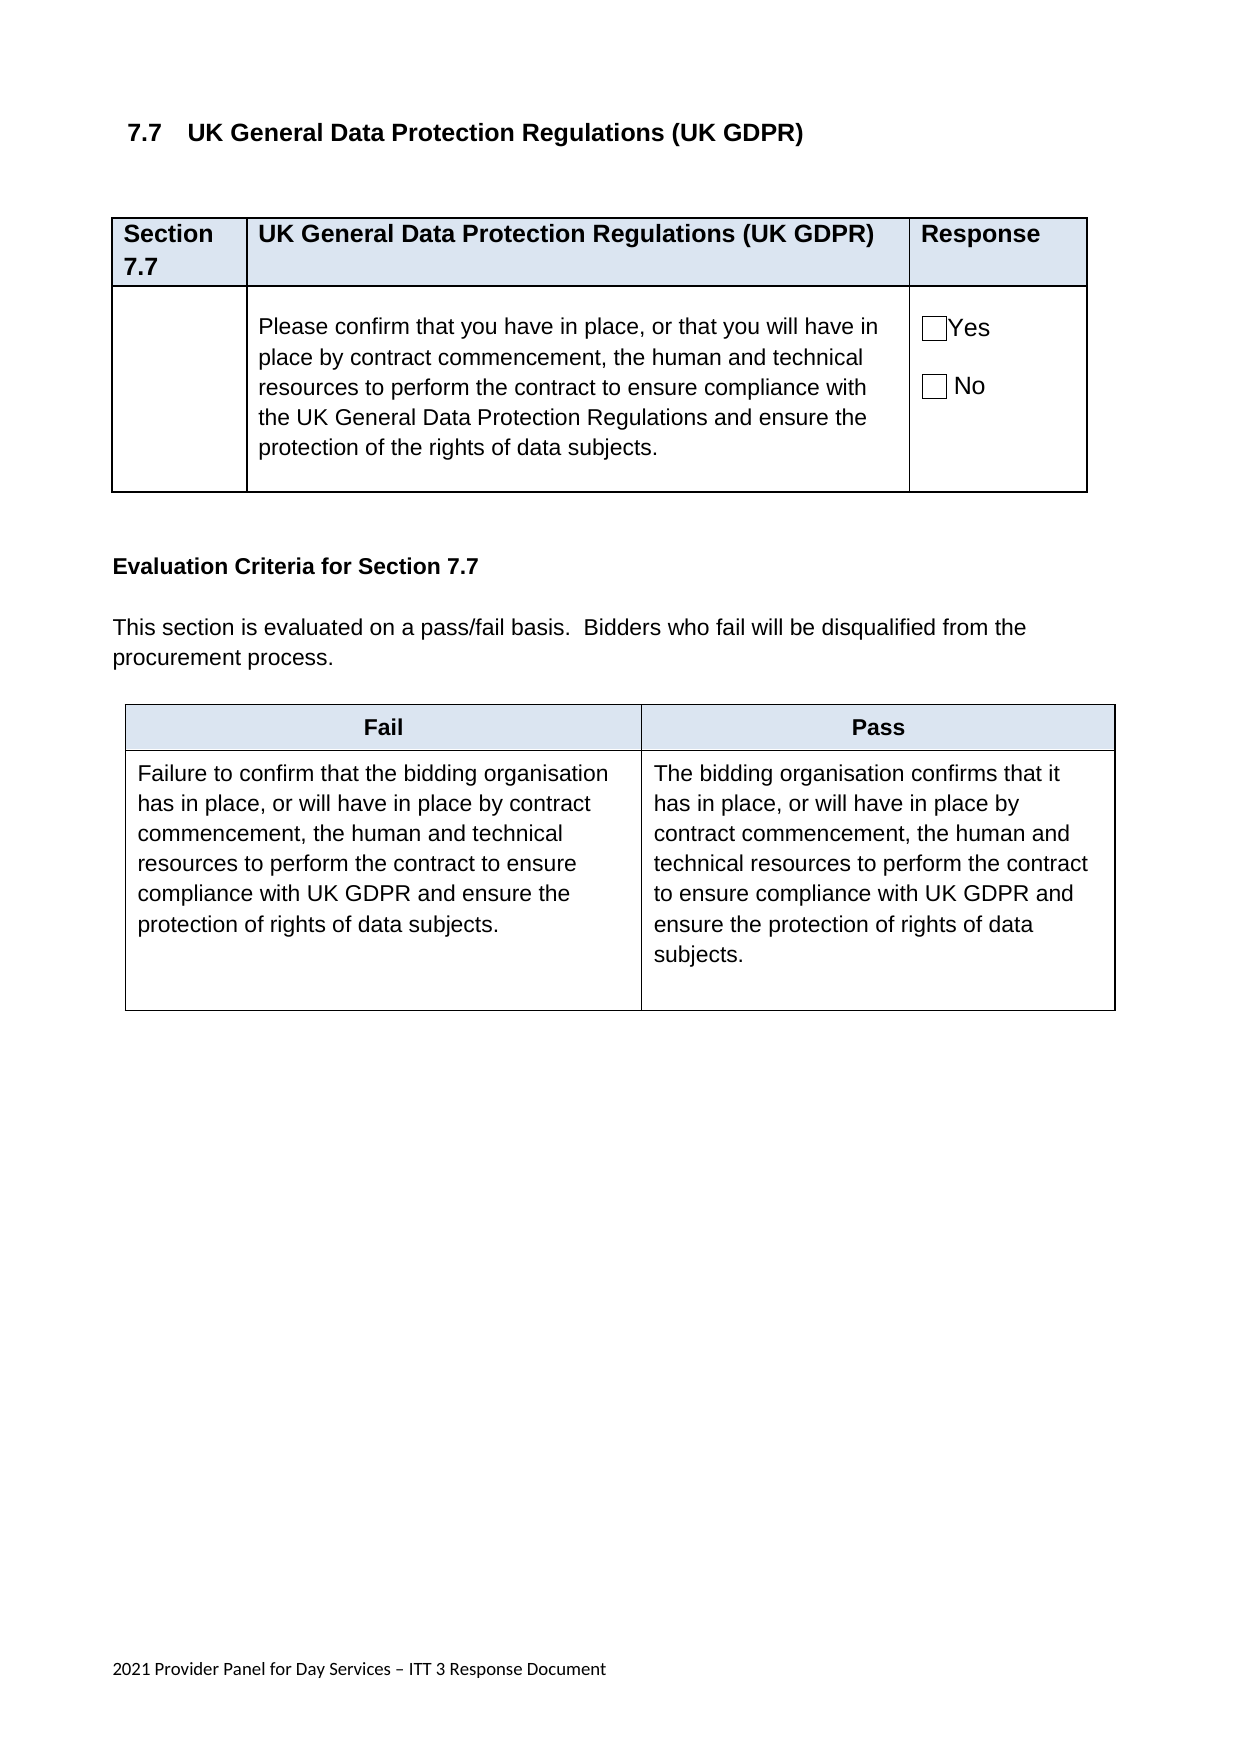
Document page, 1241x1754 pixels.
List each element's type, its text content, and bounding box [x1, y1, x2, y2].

table_cell Please confirm that you have in place, or that you will have in place by contract commencement, the human and technical resources to perform the contract to ensure compliance with the UK General Data Protection Regulations and ensure the protection of the rights of data subjects. [248, 287, 909, 491]
table_cell Failure to confirm that the bidding organisation has in place, or will have in place by contract commencement, the human and technical resources to perform the contract to ensure compliance with UK GDPR and ensure the protection of rights of data subjects. [126, 751, 641, 1010]
table_header Section 7.7 [113, 219, 246, 285]
table_cell [113, 287, 246, 491]
text This section is evaluated on a pass/fail basis. Bidders who fail will be disqualified from the procurement process. [112, 613, 1128, 670]
table_cell The bidding organisation confirms that it has in place, or will have in place by contract commencement, the human and technical resources to perform the contract to ensure compliance with UK GDPR and ensure the protection of rights of data subjects. [642, 751, 1114, 1010]
table_header UK General Data Protection Regulations (UK GDPR) [248, 219, 909, 285]
table_header Fail [126, 705, 641, 749]
text Evaluation Criteria for Section 7.7 [112, 553, 1128, 579]
table_cell Yes No [910, 287, 1086, 491]
table_header Pass [642, 705, 1114, 749]
table_header Response [910, 219, 1086, 285]
text 7.7 UK General Data Protection Regulations (UK GDPR) [127, 118, 1128, 147]
